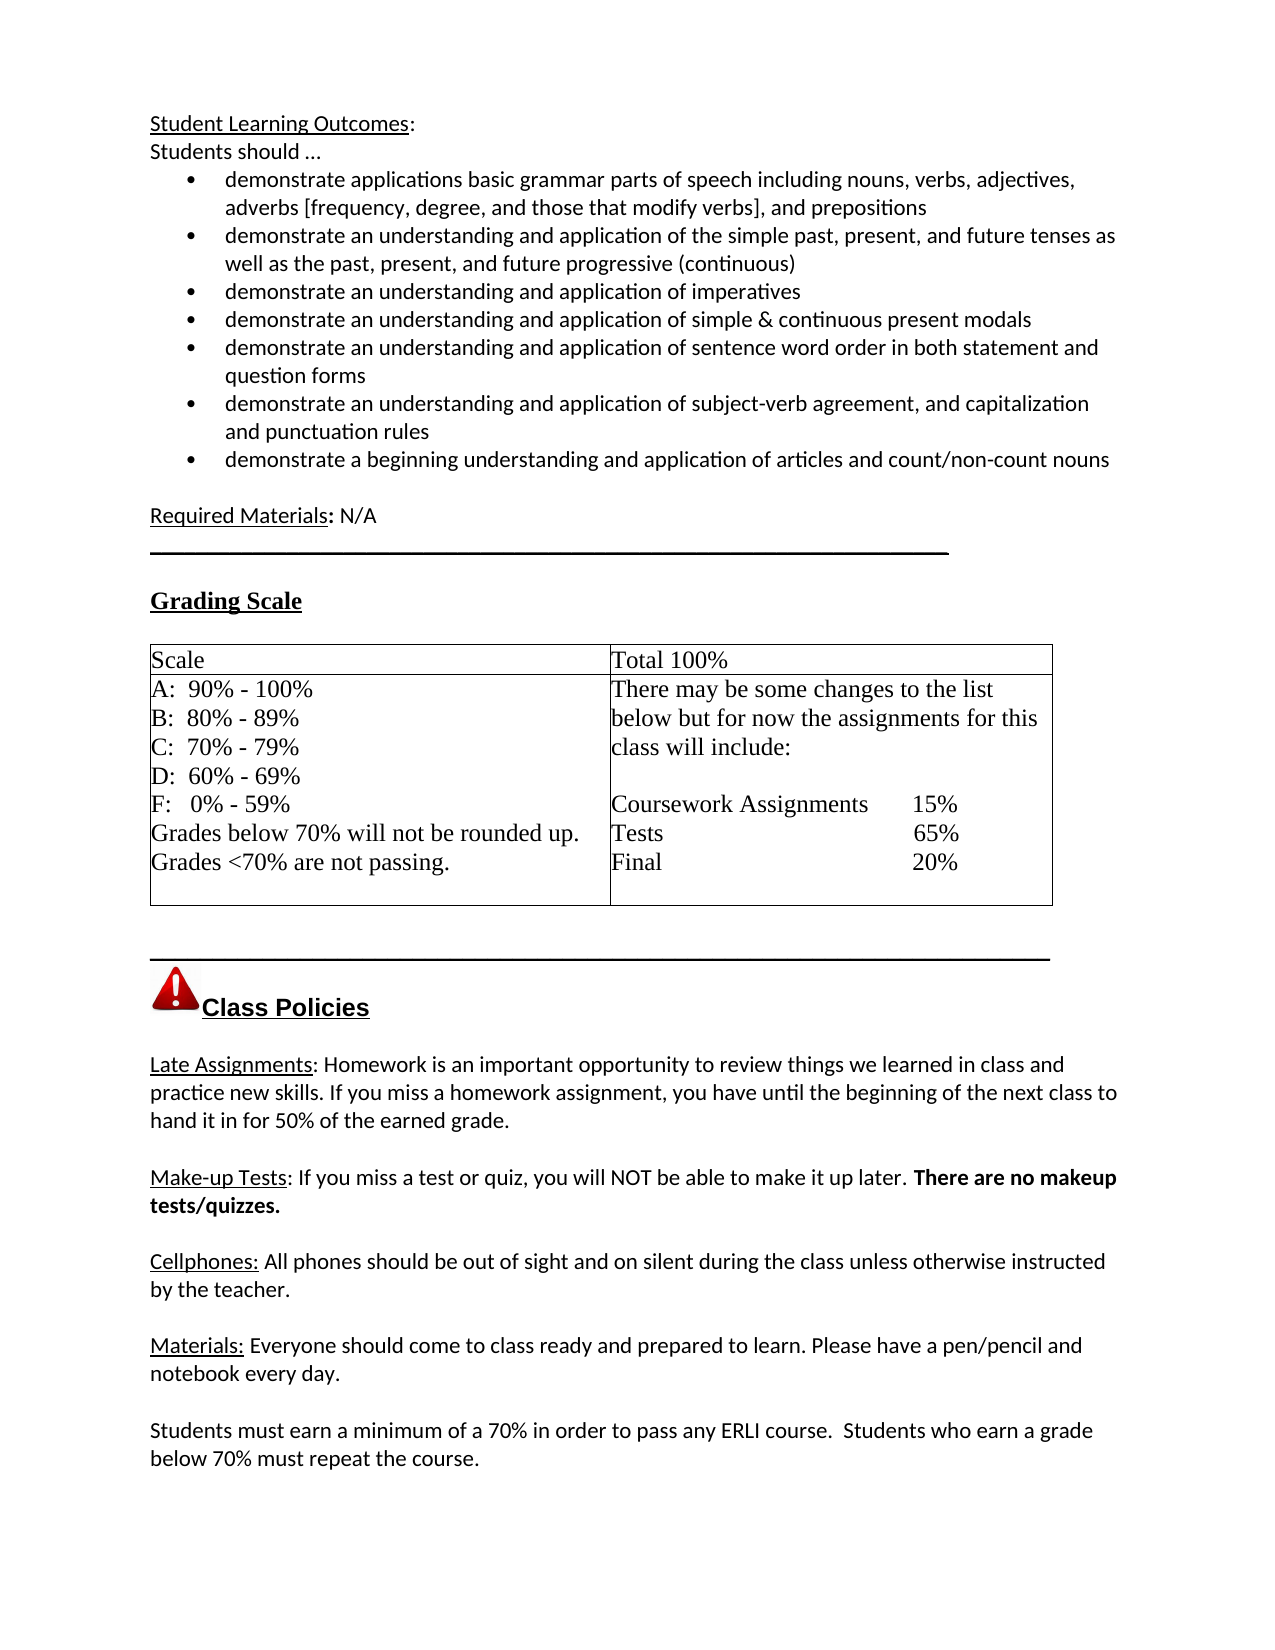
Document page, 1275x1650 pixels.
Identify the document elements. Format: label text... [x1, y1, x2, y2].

table_header Total 100% [611, 645, 1052, 673]
list demonstrate an understanding and application of subject-verb agreement, and capitalization and punctuation rules [187, 389, 1125, 445]
list demonstrate an understanding and application of imperatives [187, 277, 1125, 305]
text Materials: Everyone should come to class ready and prepared to learn. Please have a pen/pencil and notebook every day. [150, 1331, 1125, 1387]
list demonstrate an understanding and application of simple & continuous present modals [187, 305, 1125, 333]
text Cellphones: All phones should be out of sight and on silent during the class unless otherwise instructed by the teacher. [150, 1247, 1125, 1303]
list demonstrate applications basic grammar parts of speech including nouns, verbs, adjectives, adverbs [frequency, degree, and those that modify verbs], and prepositions [187, 165, 1125, 221]
list demonstrate an understanding and application of sentence word order in both statement and question forms [187, 333, 1125, 389]
text Required Materials: N/A [150, 501, 1125, 529]
text Students must earn a minimum of a 70% in order to pass any ERLI course. Students who earn a grade below 70% must repeat the course. [150, 1416, 1125, 1472]
list demonstrate an understanding and application of the simple past, present, and future tenses as well as the past, present, and future progressive (continuous) [187, 221, 1125, 277]
table_cell A: 90% - 100% B: 80% - 89% C: 70% - 79% D: 60% - 69% F: 0% - 59% Grades below 70% will not be rounded up. Grades <70% are not passing. [151, 675, 610, 904]
text Grading Scale [150, 586, 1125, 615]
text Late Assignments: Homework is an important opportunity to review things we learned in class and practice new skills. If you miss a homework assignment, you have until the beginning of the next class to hand it in for 50% of the earned grade. [150, 1050, 1125, 1134]
text Make-up Tests: If you miss a test or quiz, you will NOT be able to make it up later. There are no makeup tests/quizzes. [150, 1163, 1125, 1219]
picture [150, 963, 202, 1016]
table_header Scale [151, 645, 610, 673]
text Class Policies [150, 963, 1125, 1021]
text Student Learning Outcomes: [150, 109, 1125, 137]
table_cell There may be some changes to the list below but for now the assignments for this class will include: Coursework Assignments 15% Tests 65% Final 20% [611, 675, 1052, 904]
list demonstrate a beginning understanding and application of articles and count/non-count nouns [187, 445, 1125, 473]
text ________________________________________________________________________ [150, 934, 1125, 963]
text Students should … [150, 137, 1125, 165]
text ______________________________________________________________________ [150, 529, 1125, 557]
